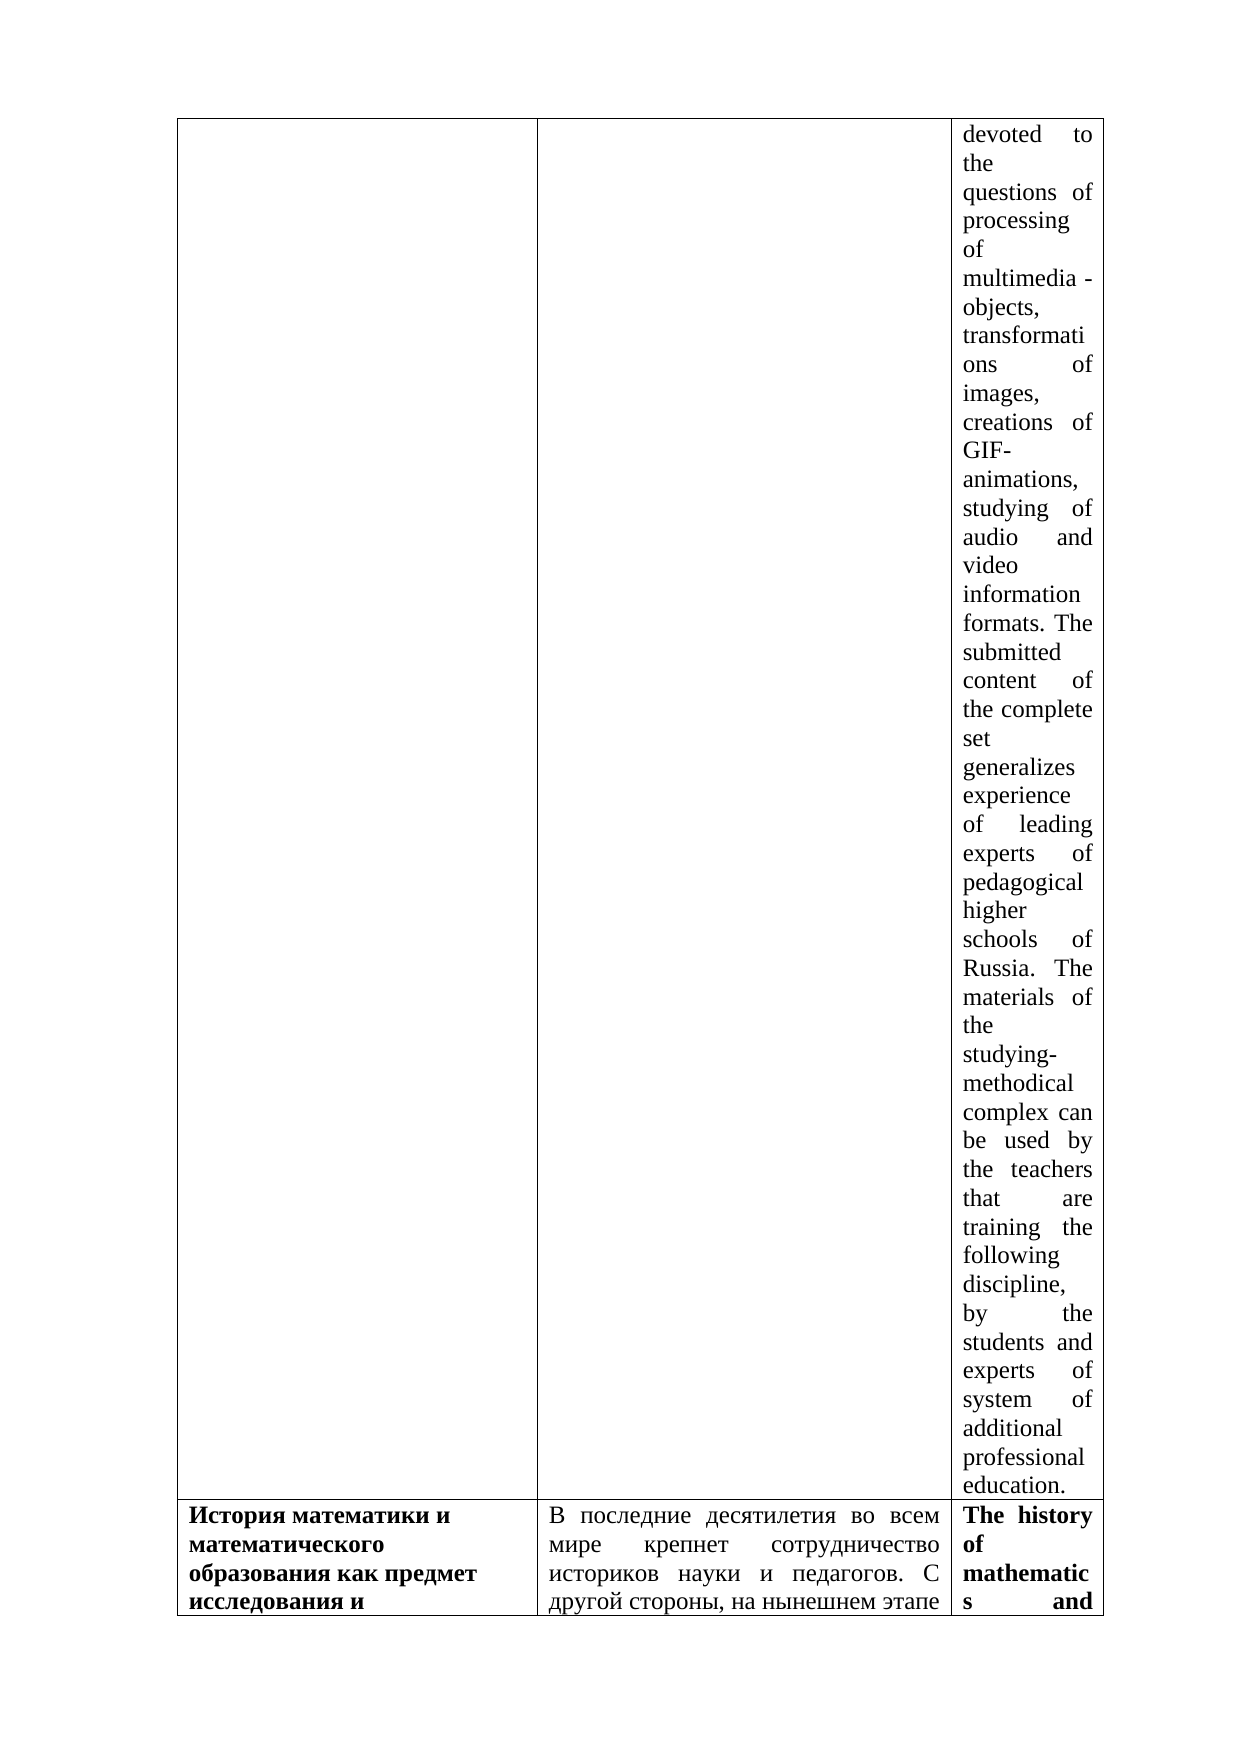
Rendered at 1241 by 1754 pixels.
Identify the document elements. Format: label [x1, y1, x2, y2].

table_cell [178, 119, 537, 1499]
table_cell [178, 1500, 537, 1615]
table_cell [952, 119, 1103, 1499]
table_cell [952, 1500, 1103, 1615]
table_cell [538, 1500, 951, 1615]
table_cell [538, 119, 951, 1499]
